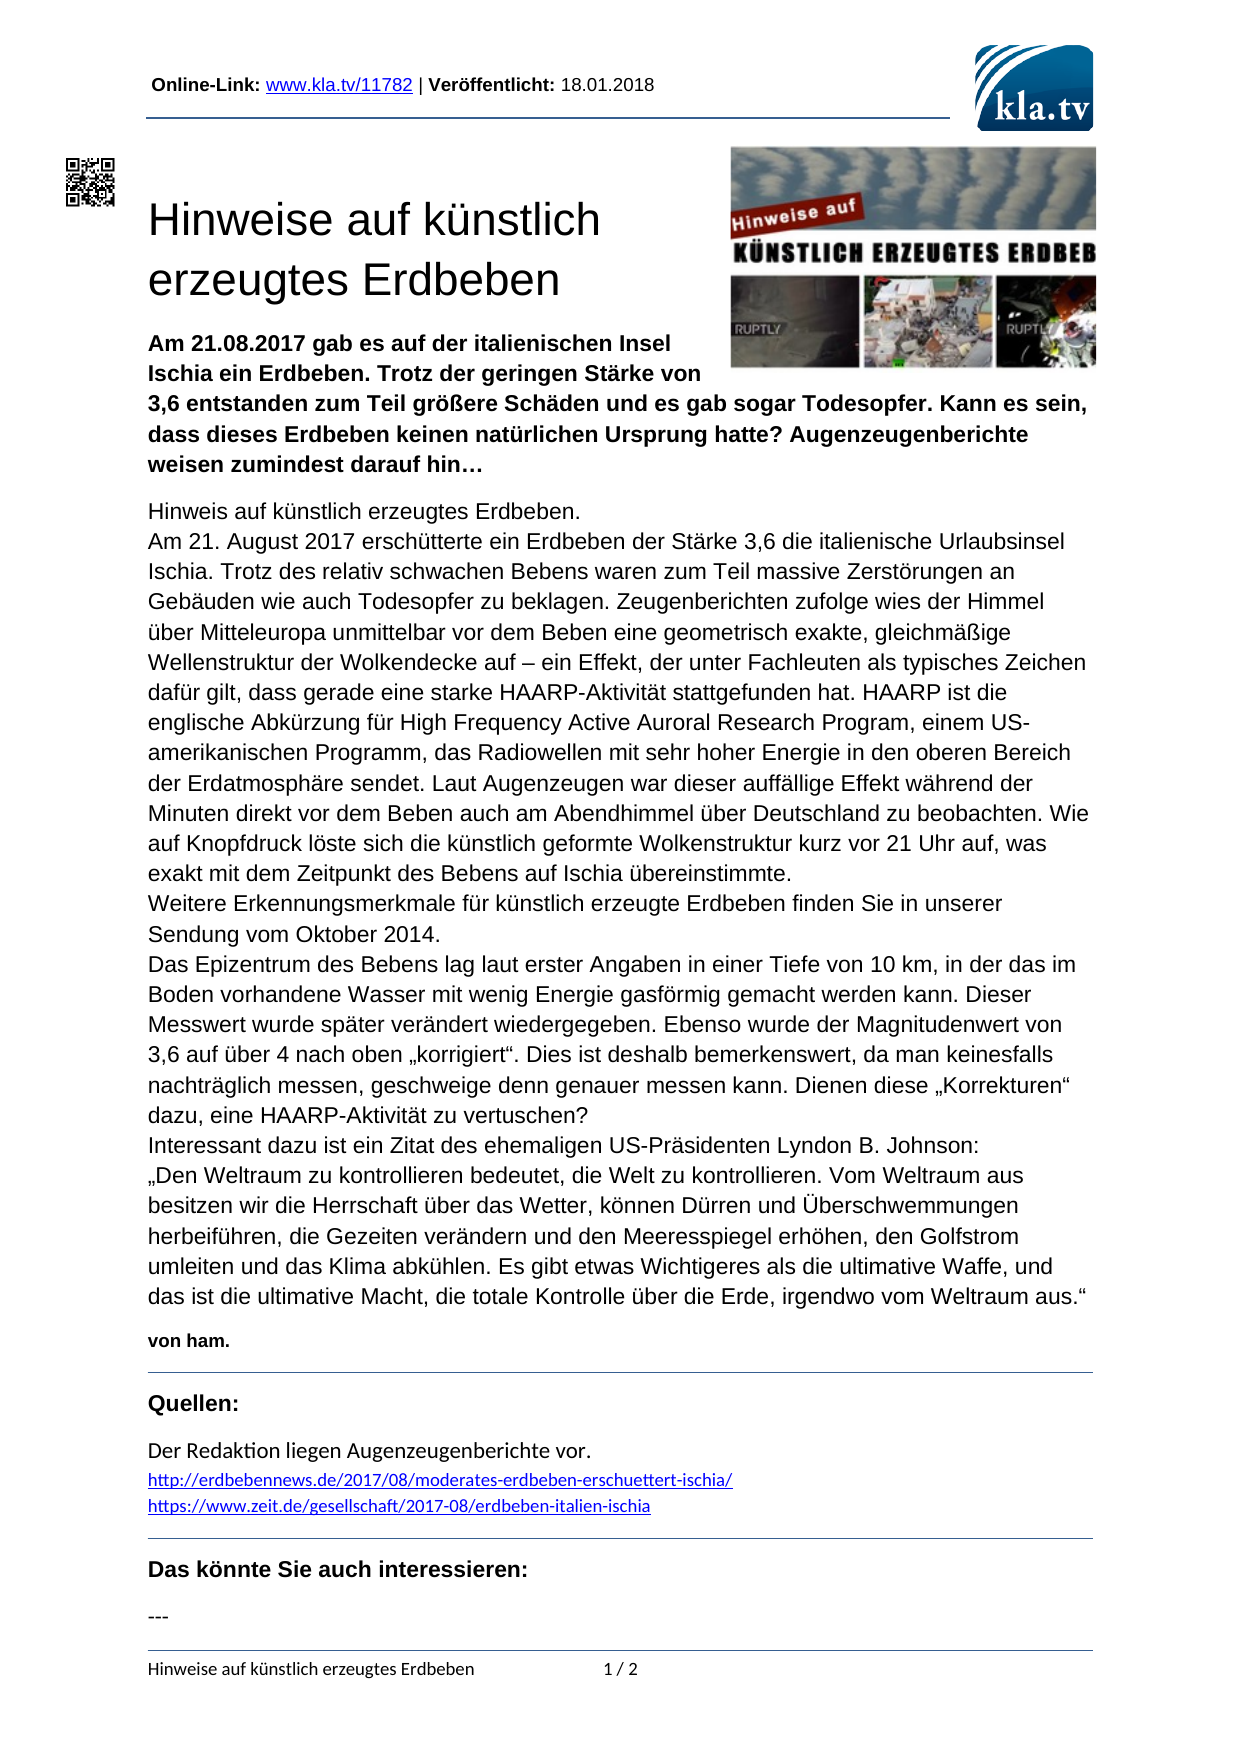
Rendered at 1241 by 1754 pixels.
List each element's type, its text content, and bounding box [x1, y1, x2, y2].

text --- [148, 1602, 1093, 1631]
text Hinweise auf künstlich erzeugtes Erdbeben [148, 192, 1093, 306]
text von ham. [148, 1330, 1093, 1352]
text Quellen: [148, 1373, 1093, 1416]
text Am 21.08.2017 gab es auf der italienischen Insel Ischia ein Erdbeben. Trotz der geringen Stärke von 3,6 entstanden zum Teil größere Schäden und es gab sogar Todesopfer. Kann es sein, dass dieses Erdbeben keinen natürlichen Ursprung hatte? Augenzeugenberichte weisen zumindest darauf hin… [148, 330, 1093, 477]
text Hinweis auf künstlich erzeugtes Erdbeben. Am 21. August 2017 erschütterte ein Erdbeben der Stärke 3,6 die italienische Urlaubsinsel Ischia. Trotz des relativ schwachen Bebens waren zum Teil massive Zerstörungen an Gebäuden wie auch Todesopfer zu beklagen. Zeugenberichten zufolge wies der Himmel über Mitteleuropa unmittelbar vor dem Beben eine geometrisch exakte, gleichmäßige Wellenstruktur der Wolkendecke auf – ein Effekt, der unter Fachleuten als typisches Zeichen dafür gilt, dass gerade eine starke HAARP-Aktivität stattgefunden hat. HAARP ist die englische Abkürzung für High Frequency Active Auroral Research Program, einem US-amerikanischen Programm, das Radiowellen mit sehr hoher Energie in den oberen Bereich der Erdatmosphäre sendet. Laut Augenzeugen war dieser auffällige Effekt während der Minuten direkt vor dem Beben auch am Abendhimmel über Deutschland zu beobachten. Wie auf Knopfdruck löste sich die künstlich geformte Wolkenstruktur kurz vor 21 Uhr auf, was exakt mit dem Zeitpunkt des Bebens auf Ischia übereinstimmte. Weitere Erkennungsmerkmale für künstlich erzeugte Erdbeben finden Sie in unserer Sendung vom Oktober 2014. Das Epizentrum des Bebens lag laut erster Angaben in einer Tiefe von 10 km, in der das im Boden vorhandene Wasser mit wenig Energie gasförmig gemacht werden kann. Dieser Messwert wurde später verändert wiedergegeben. Ebenso wurde der Magnitudenwert von 3,6 auf über 4 nach oben „korrigiert“. Dies ist deshalb bemerkenswert, da man keinesfalls nachträglich messen, geschweige denn genauer messen kann. Dienen diese „Korrekturen“ dazu, eine HAARP-Aktivität zu vertuschen? Interessant dazu ist ein Zitat des ehemaligen US-Präsidenten Lyndon B. Johnson: „Den Weltraum zu kontrollieren bedeutet, die Welt zu kontrollieren. Vom Weltraum aus besitzen wir die Herrschaft über das Wetter, können Dürren und Überschwemmungen herbeiführen, die Gezeiten verändern und den Meeresspiegel erhöhen, den Golfstrom umleiten und das Klima abkühlen. Es gibt etwas Wichtigeres als die ultimative Waffe, und das ist die ultimative Macht, die totale Kontrolle über die Erde, irgendwo vom Weltraum aus.“ [148, 498, 1093, 1309]
text Der Redaktion liegen Augenzeugenberichte vor. http://erdbebennews.de/2017/08/moderates-erdbeben-erschuettert-ischia/ https://www.zeit.de/gesellschaft/2017-08/erdbeben-italien-ischia [148, 1437, 1093, 1517]
text Das könnte Sie auch interessieren: [148, 1539, 1093, 1582]
